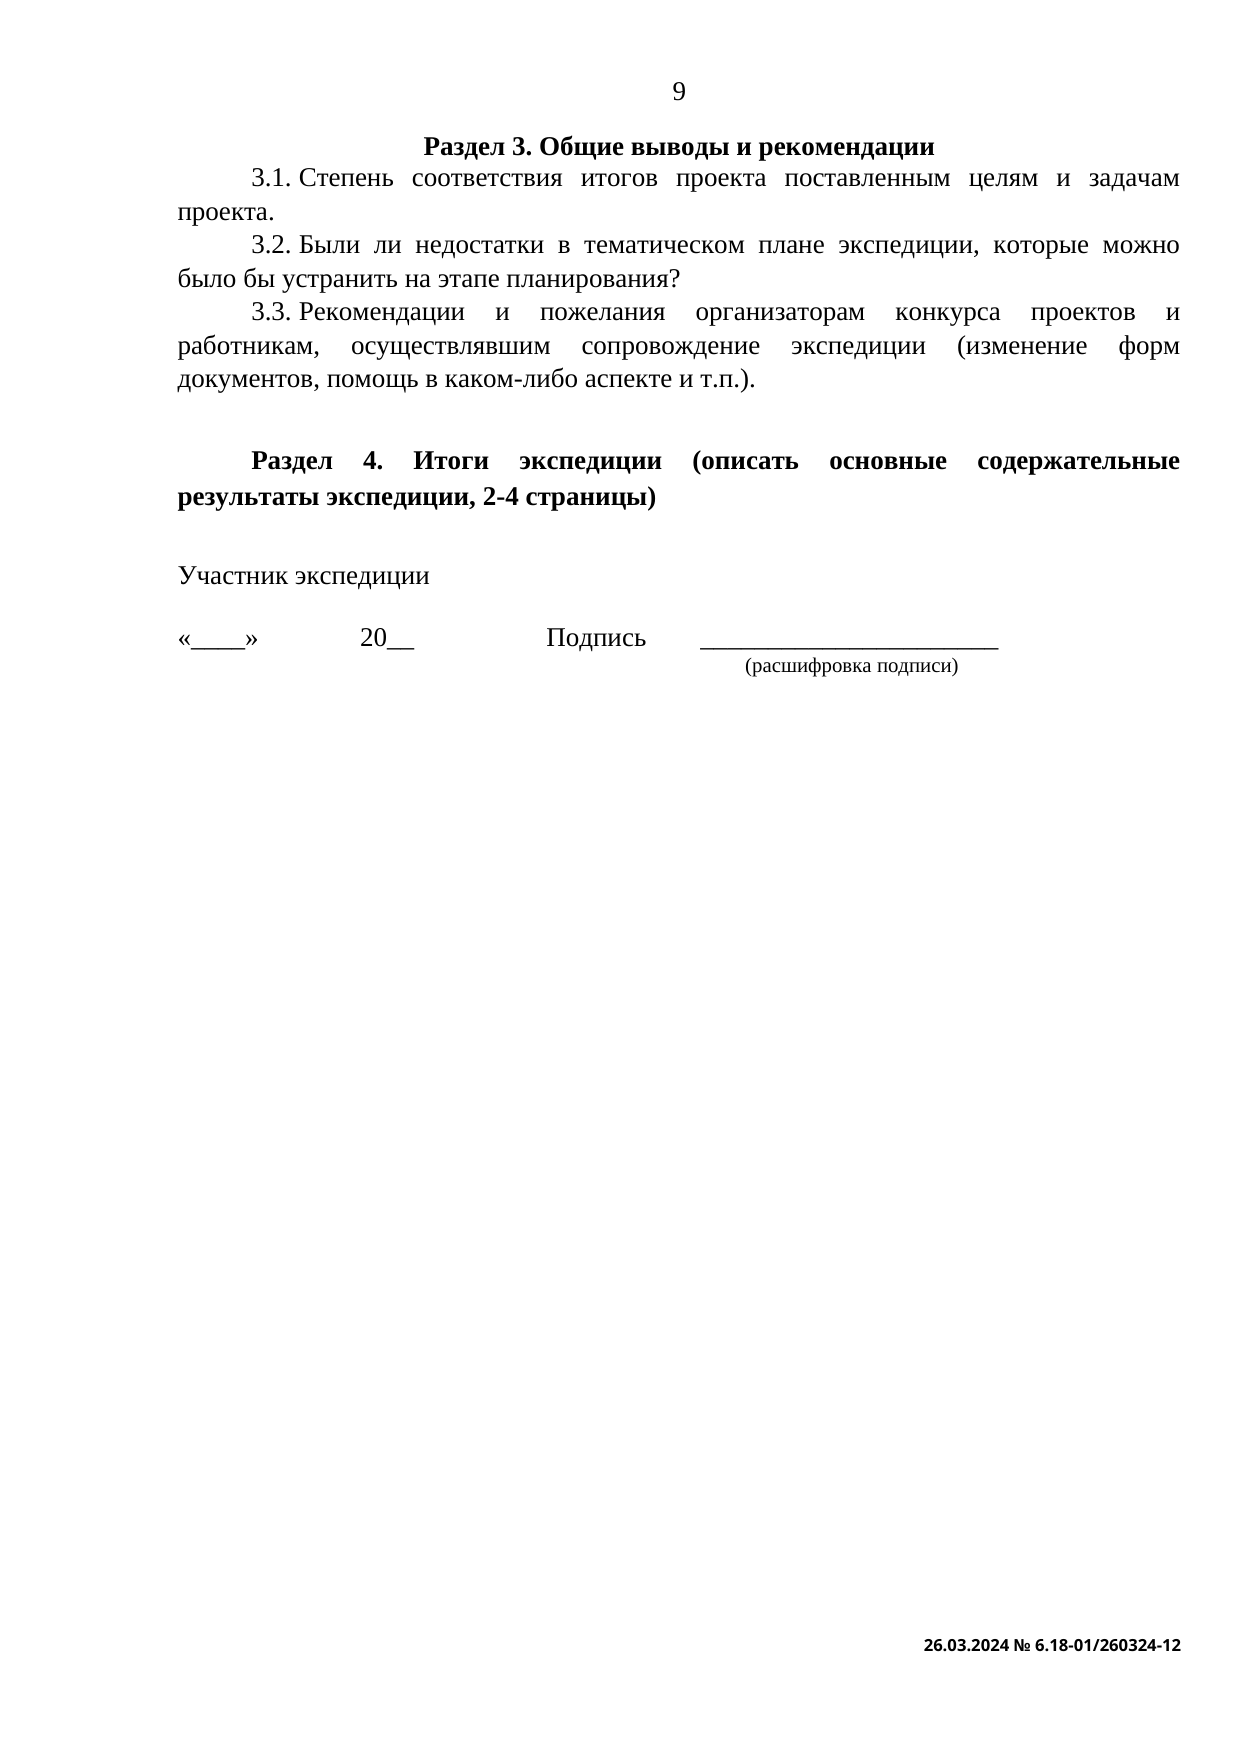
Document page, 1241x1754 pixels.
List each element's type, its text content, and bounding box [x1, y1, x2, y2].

text Раздел 3. Общие выводы и рекомендации [177, 130, 1181, 161]
text (расшифровка подписи) [177, 652, 1181, 677]
text «____» 20__ Подпись ______________________ [177, 621, 1181, 652]
list Степень соответствия итогов проекта поставленным целям и задачам проекта. [177, 161, 1181, 226]
text Раздел 4. Итоги экспедиции (описать основные содержательные результаты экспедиции, 2-4 страницы) [177, 444, 1181, 511]
list Рекомендации и пожелания организаторам конкурса проектов и работникам, осуществлявшим сопровождение экспедиции (изменение форм документов, помощь в каком-либо аспекте и т.п.). [177, 296, 1181, 394]
text Участник экспедиции [177, 559, 1181, 590]
list Были ли недостатки в тематическом плане экспедиции, которые можно было бы устранить на этапе планирования? [177, 228, 1181, 293]
